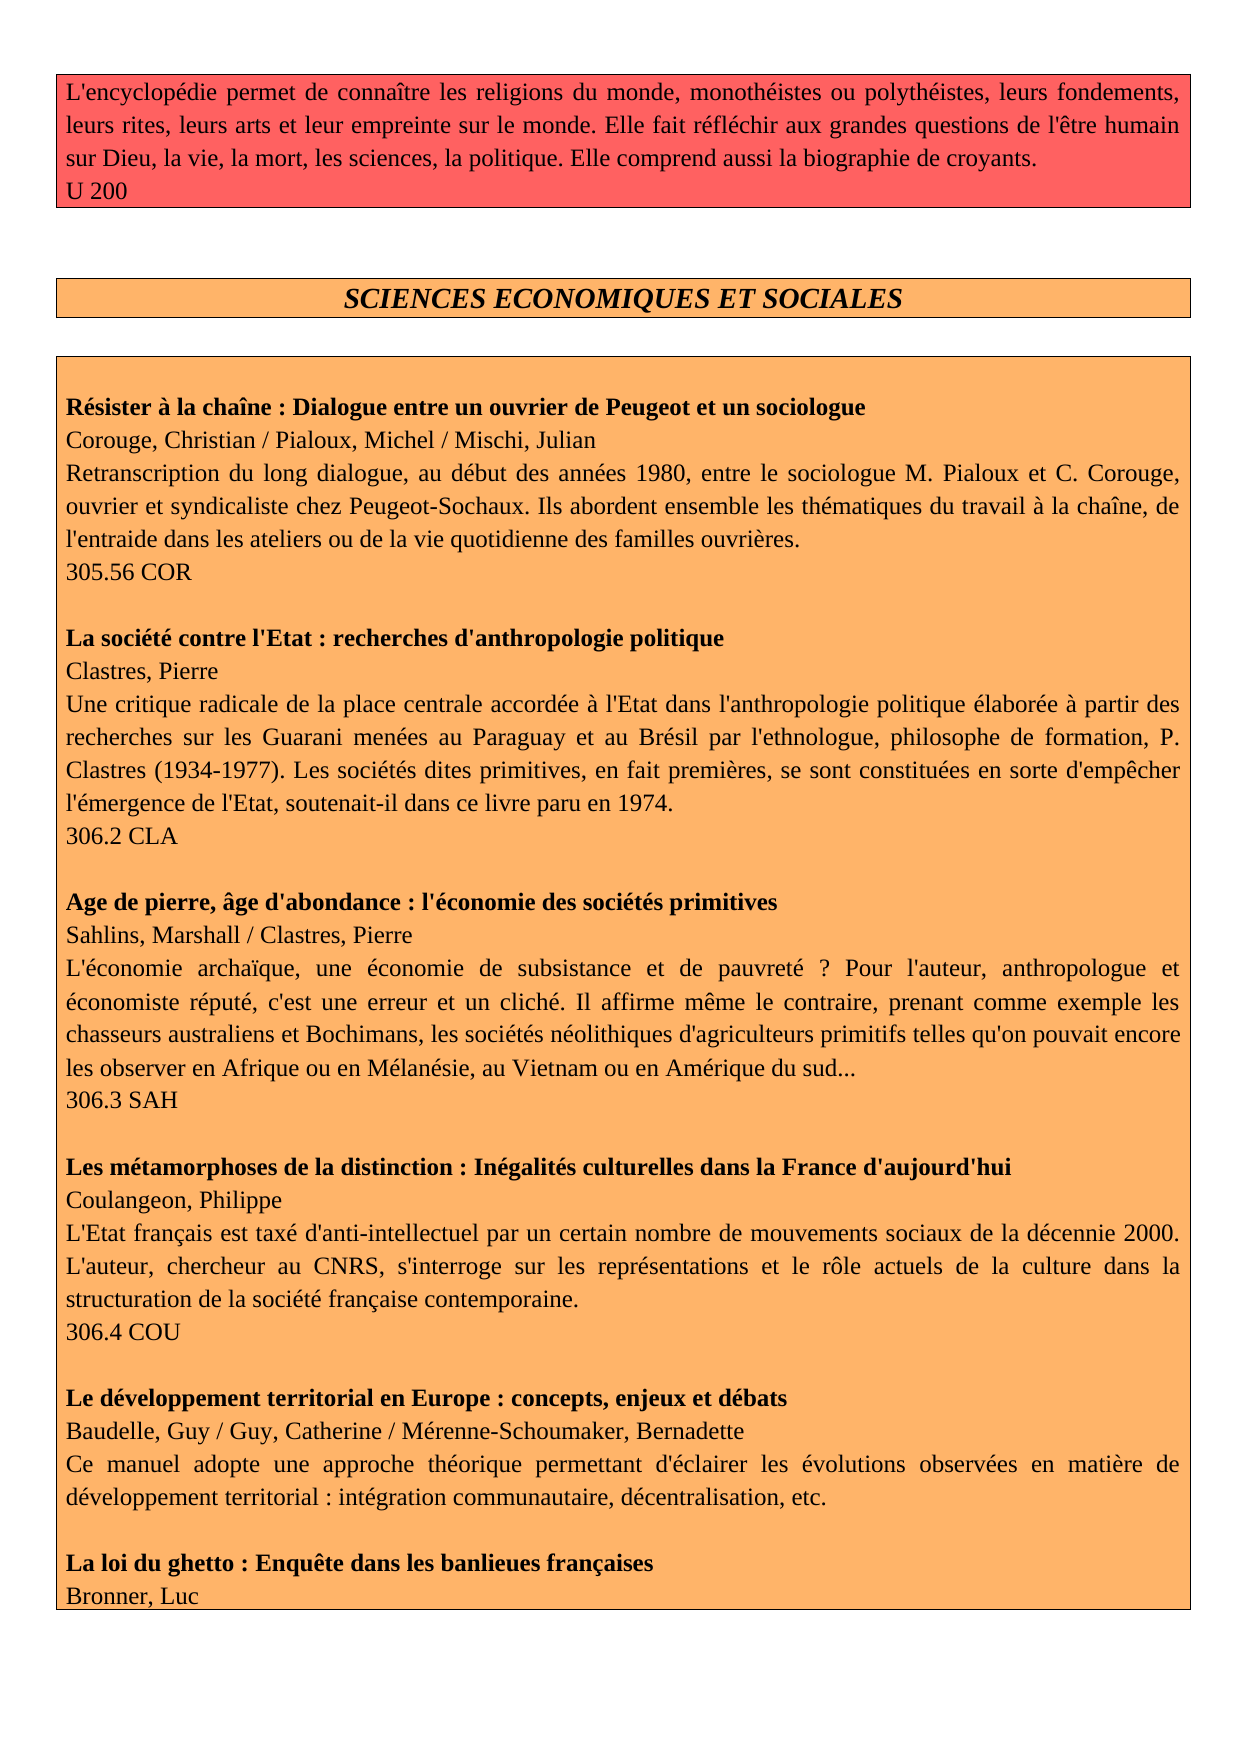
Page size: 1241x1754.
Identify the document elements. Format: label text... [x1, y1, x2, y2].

text 305.56 COR [57, 554, 1190, 586]
text SCIENCES ECONOMIQUES ET SOCIALES [57, 279, 1190, 317]
text La loi du ghetto : Enquête dans les banlieues françaises [57, 1545, 1190, 1577]
text Corouge, Christian / Pialoux, Michel / Mischi, Julian [57, 422, 1190, 454]
text La société contre l'Etat : recherches d'anthropologie politique [57, 620, 1190, 652]
text Les métamorphoses de la distinction : Inégalités culturelles dans la France d'aujourd'hui [57, 1148, 1190, 1180]
text Ce manuel adopte une approche théorique permettant d'éclairer les évolutions observées en matière de développement territorial : intégration communautaire, décentralisation, etc. [57, 1446, 1190, 1511]
text Une critique radicale de la place centrale accordée à l'Etat dans l'anthropologie politique élaborée à partir des recherches sur les Guarani menées au Paraguay et au Brésil par l'ethnologue, philosophe de formation, P. Clastres (1934-1977). Les sociétés dites primitives, en fait premières, se sont constituées en sorte d'empêcher l'émergence de l'Etat, soutenait-il dans ce livre paru en 1974. [57, 686, 1190, 817]
text Bronner, Luc [57, 1578, 1190, 1609]
text 306.4 COU [57, 1314, 1190, 1346]
text Age de pierre, âge d'abondance : l'économie des sociétés primitives [57, 884, 1190, 916]
text 306.2 CLA [57, 818, 1190, 850]
text Résister à la chaîne : Dialogue entre un ouvrier de Peugeot et un sociologue [57, 389, 1190, 421]
text Clastres, Pierre [57, 653, 1190, 685]
text L'Etat français est taxé d'anti-intellectuel par un certain nombre de mouvements sociaux de la décennie 2000. L'auteur, chercheur au CNRS, s'interroge sur les représentations et le rôle actuels de la culture dans la structuration de la société française contemporaine. [57, 1214, 1190, 1312]
text U 200 [57, 173, 1190, 207]
text Sahlins, Marshall / Clastres, Pierre [57, 917, 1190, 949]
text L'encyclopédie permet de connaître les religions du monde, monothéistes ou polythéistes, leurs fondements, leurs rites, leurs arts et leur empreinte sur le monde. Elle fait réfléchir aux grandes questions de l'être humain sur Dieu, la vie, la mort, les sciences, la politique. Elle comprend aussi la biographie de croyants. [57, 75, 1190, 172]
text Retranscription du long dialogue, au début des années 1980, entre le sociologue M. Pialoux et C. Corouge, ouvrier et syndicaliste chez Peugeot-Sochaux. Ils abordent ensemble les thématiques du travail à la chaîne, de l'entraide dans les ateliers ou de la vie quotidienne des familles ouvrières. [57, 455, 1190, 553]
text 306.3 SAH [57, 1082, 1190, 1114]
text Coulangeon, Philippe [57, 1182, 1190, 1213]
text Le développement territorial en Europe : concepts, enjeux et débats [57, 1380, 1190, 1412]
text L'économie archaïque, une économie de subsistance et de pauvreté ? Pour l'auteur, anthropologue et économiste réputé, c'est une erreur et un cliché. Il affirme même le contraire, prenant comme exemple les chasseurs australiens et Bochimans, les sociétés néolithiques d'agriculteurs primitifs telles qu'on pouvait encore les observer en Afrique ou en Mélanésie, au Vietnam ou en Amérique du sud... [57, 950, 1190, 1081]
text Baudelle, Guy / Guy, Catherine / Mérenne-Schoumaker, Bernadette [57, 1413, 1190, 1444]
